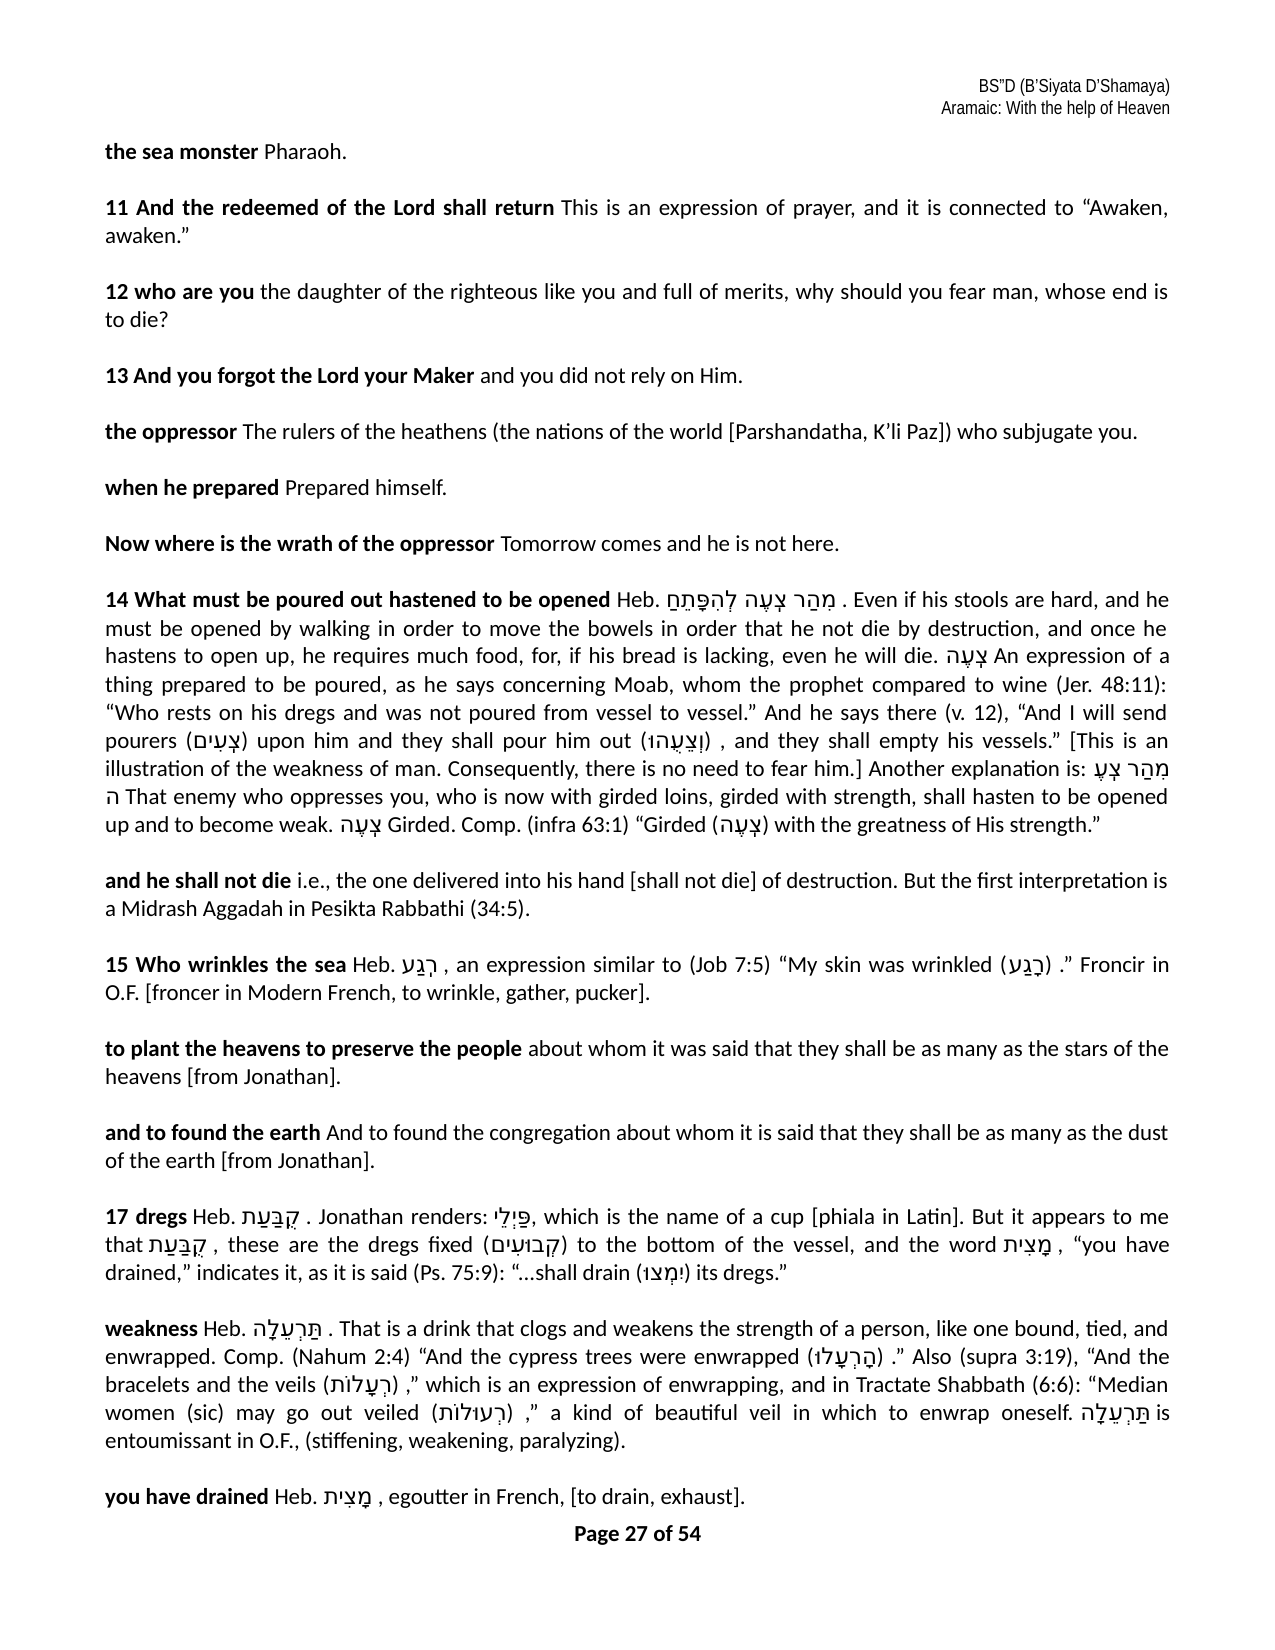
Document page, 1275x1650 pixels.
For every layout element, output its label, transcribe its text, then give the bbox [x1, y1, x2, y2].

text 15 Who wrinkles the sea Heb. רֽגַע , an expression similar to (Job 7:5) “My skin was wrinkled (רָגַע) .” Froncir in O.F. [froncer in Modern French, to wrinkle, gather, pucker]. [105, 950, 1170, 1006]
text when he prepared Prepared himself. [105, 473, 1170, 502]
text the oppressor The rulers of the heathens (the nations of the world [Parshandatha, K’li Paz]) who subjugate you. [105, 417, 1170, 446]
text 11 And the redeemed of the Lord shall return This is an expression of prayer, and it is connected to “Awaken, awaken.” [105, 193, 1170, 249]
text 12 who are you the daughter of the righteous like you and full of merits, why should you fear man, whose end is to die? [105, 277, 1170, 333]
text Now where is the wrath of the oppressor Tomorrow comes and he is not here. [105, 529, 1170, 558]
text 13 And you forgot the Lord your Maker and you did not rely on Him. [105, 361, 1170, 389]
text 17 dregs Heb. קֻבַּעַת . Jonathan renders: פַּיְלֵי, which is the name of a cup [phiala in Latin]. But it appears to me that קֻבַּעַת , these are the dregs fixed (קְבוּעִים) to the bottom of the vessel, and the word מָצִית , “you have drained,” indicates it, as it is said (Ps. 75:9): “...shall drain (יִמְצוּ) its dregs.” [105, 1202, 1170, 1286]
text weakness Heb. תַּרְעֵלָה . That is a drink that clogs and weakens the strength of a person, like one bound, tied, and enwrapped. Comp. (Nahum 2:4) “And the cypress trees were enwrapped (הָרְעָלוּ) .” Also (supra 3:19), “And the bracelets and the veils (רְעָלוֹת) ,” which is an expression of enwrapping, and in Tractate Shabbath (6:6): “Median women (sic) may go out veiled (רְעוּלוֹת) ,” a kind of beautiful veil in which to enwrap oneself. תַּרְעֵלָה is entoumissant in O.F., (stiffening, weakening, paralyzing). [105, 1314, 1170, 1454]
text and he shall not die i.e., the one delivered into his hand [shall not die] of destruction. But the first interpretation is a Midrash Aggadah in Pesikta Rabbathi (34:5). [105, 866, 1170, 922]
text the sea monster Pharaoh. [105, 137, 1170, 165]
text and to found the earth And to found the congregation about whom it is said that they shall be as many as the dust of the earth [from Jonathan]. [105, 1118, 1170, 1174]
text 14 What must be poured out hastened to be opened Heb. מִהַר צֽעֶה לְהִפָּתֵחַ . Even if his stools are hard, and he must be opened by walking in order to move the bowels in order that he not die by destruction, and once he hastens to open up, he requires much food, for, if his bread is lacking, even he will die. צֽעֶה An expression of a thing prepared to be poured, as he says concerning Moab, whom the prophet compared to wine (Jer. 48:11): “Who rests on his dregs and was not poured from vessel to vessel.” And he says there (v. 12), “And I will send pourers (צֽעִים) upon him and they shall pour him out (וְצֵעֻהוּ) , and they shall empty his vessels.” [This is an illustration of the weakness of man. Consequently, there is no need to fear him.] Another explanation is: מִהַר צֽעֶה That enemy who oppresses you, who is now with girded loins, girded with strength, shall hasten to be opened up and to become weak. צֽעֶה Girded. Comp. (infra 63:1) “Girded (צֽעֶה) with the greatness of His strength.” [105, 586, 1170, 838]
text you have drained Heb. מָצִית , egoutter in French, [to drain, exhaust]. [105, 1482, 1170, 1510]
text to plant the heavens to preserve the people about whom it was said that they shall be as many as the stars of the heavens [from Jonathan]. [105, 1034, 1170, 1090]
